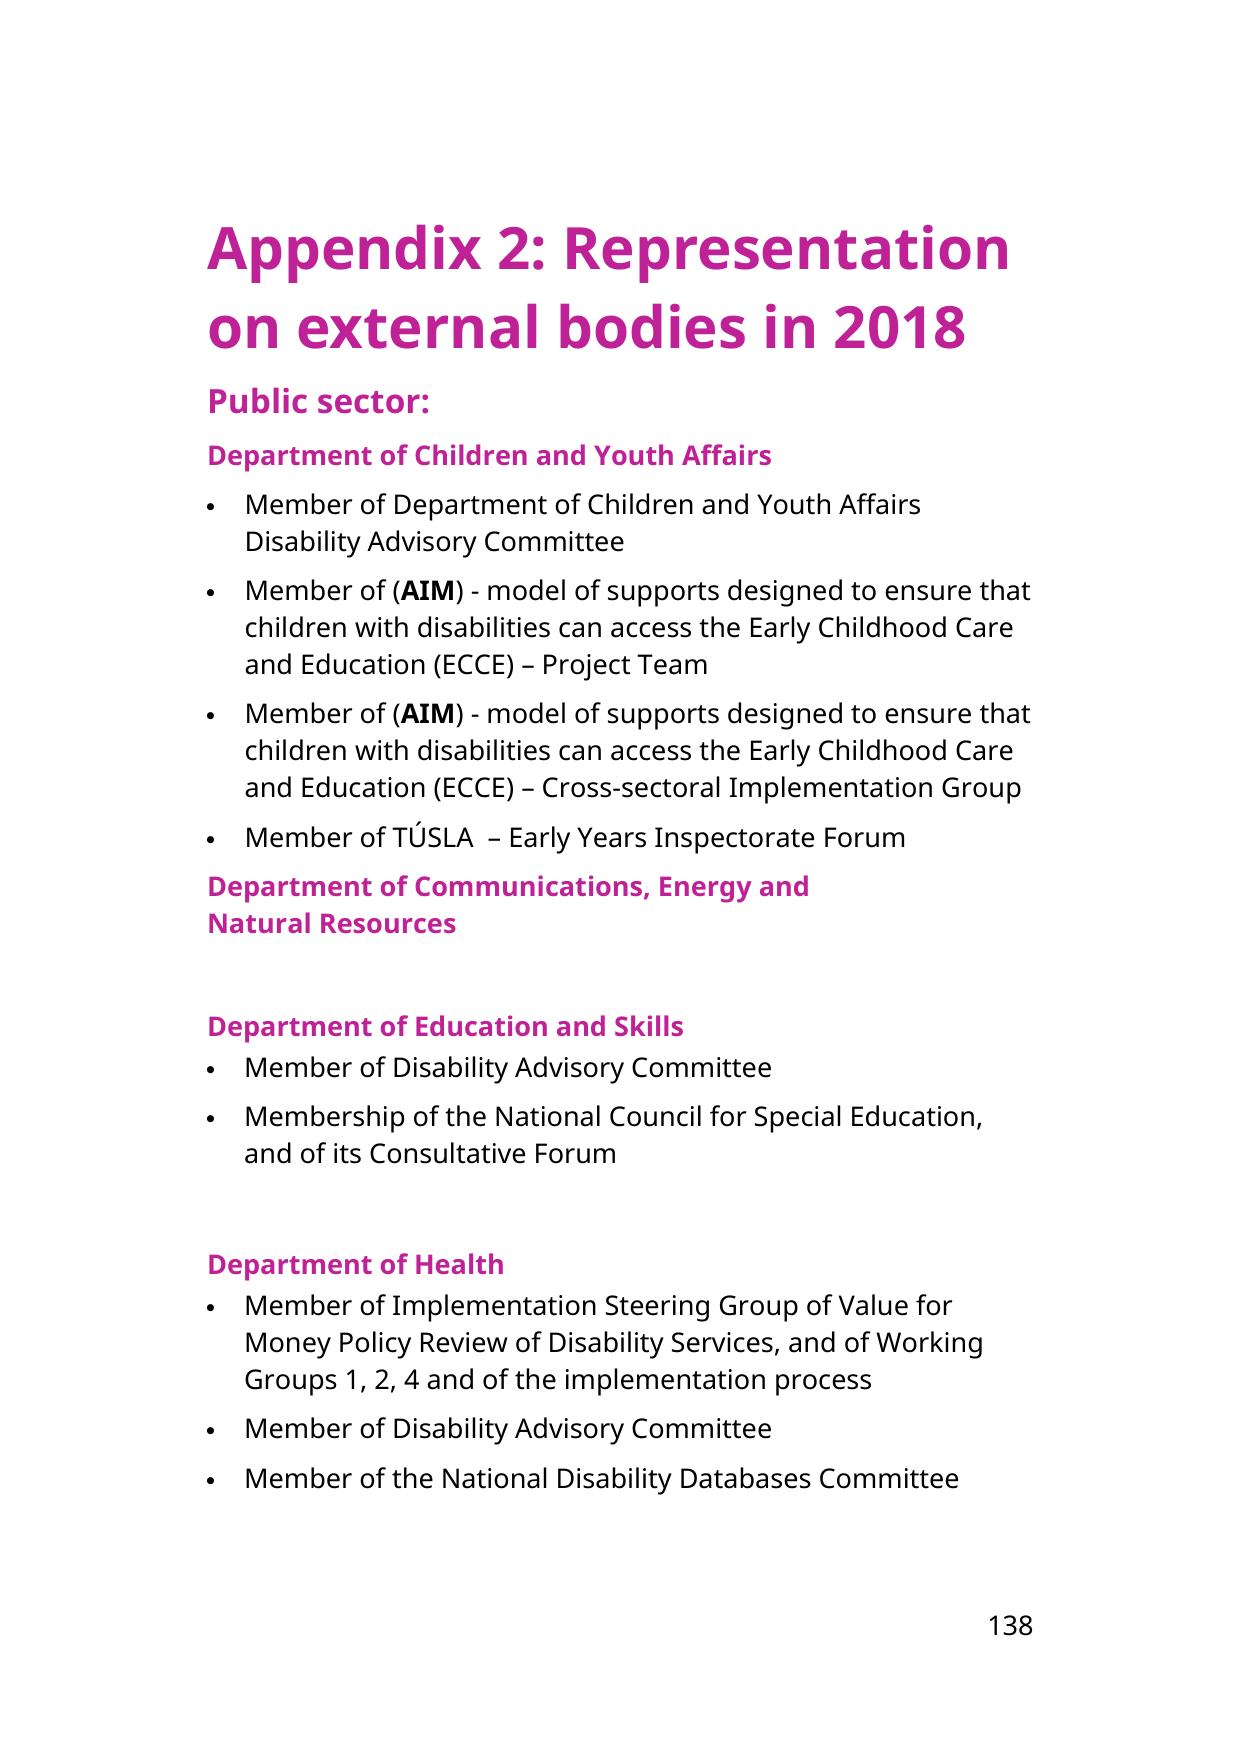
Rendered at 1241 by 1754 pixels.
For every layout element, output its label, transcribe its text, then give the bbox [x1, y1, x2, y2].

list Member of Disability Advisory Committee [207, 1048, 1033, 1085]
text Department of Communications, Energy and Natural Resources [207, 867, 1033, 941]
subtitle Appendix 2: Representation on external bodies in 2018 [207, 207, 1033, 366]
list Member of Implementation Steering Group of Value for Money Policy Review of Disability Services, and of Working Groups 1, 2, 4 and of the implementation process [207, 1287, 1033, 1397]
list Member of (AIM) - model of supports designed to ensure that children with disabilities can access the Early Childhood Care and Education (ECCE) – Project Team [207, 572, 1033, 682]
text Department of Health [207, 1246, 1033, 1283]
text Department of Education and Skills [207, 1007, 1033, 1044]
list Member of (AIM) - model of supports designed to ensure that children with disabilities can access the Early Childhood Care and Education (ECCE) – Cross-sectoral Implementation Group [207, 695, 1033, 806]
list Member of TÚSLA – Early Years Inspectorate Forum [207, 818, 1033, 855]
list Member of Disability Advisory Committee [207, 1410, 1033, 1447]
list Member of Department of Children and Youth Affairs Disability Advisory Committee [207, 486, 1033, 559]
text Public sector: [207, 378, 1033, 424]
list Member of the National Disability Databases Committee [207, 1459, 1033, 1496]
text Department of Children and Youth Affairs [207, 436, 1033, 473]
list Membership of the National Council for Special Education, and of its Consultative Forum [207, 1098, 1033, 1171]
